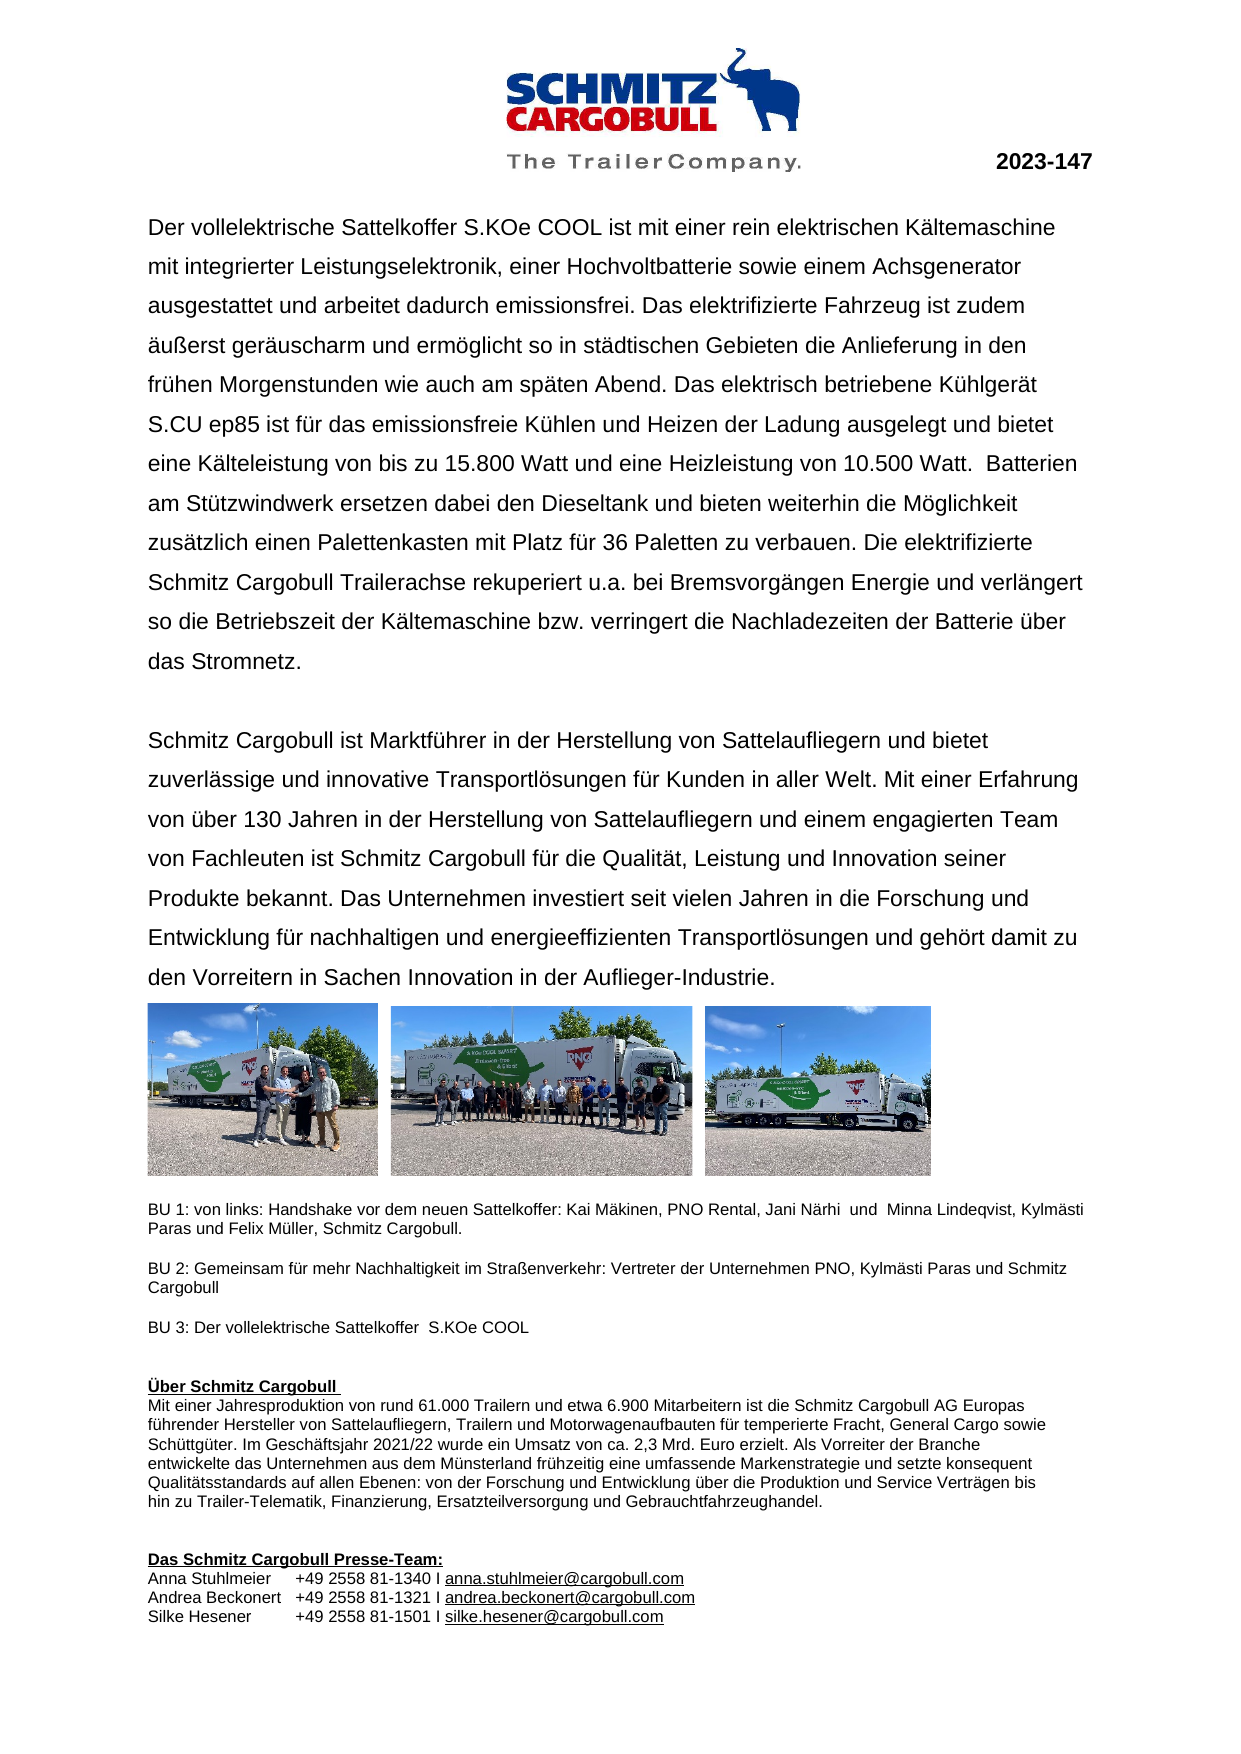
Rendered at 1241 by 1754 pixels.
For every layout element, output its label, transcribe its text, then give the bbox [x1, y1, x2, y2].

text Anna Stuhlmeier +49 2558 81-1340 I anna.stuhlmeier@cargobull.com [148, 1568, 1004, 1588]
text 2023-147 [148, 148, 1093, 174]
text Schmitz Cargobull ist Marktführer in der Herstellung von Sattelaufliegern und bietet zuverlässige und innovative Transportlösungen für Kunden in aller Welt. Mit einer Erfahrung von über 130 Jahren in der Herstellung von Sattelaufliegern und einem engagierten Team von Fachleuten ist Schmitz Cargobull für die Qualität, Leistung und Innovation seiner Produkte bekannt. Das Unternehmen investiert seit vielen Jahren in die Forschung und Entwicklung für nachhaltigen und energieeffizienten Transportlösungen und gehört damit zu den Vorreitern in Sachen Innovation in der Auflieger-Industrie. [148, 727, 1093, 990]
text BU 1: von links: Handshake vor dem neuen Sattelkoffer: Kai Mäkinen, PNO Rental, Jani Närhi und Minna Lindeqvist, Kylmästi Paras und Felix Müller, Schmitz Cargobull. [148, 1199, 1093, 1238]
text Andrea Beckonert +49 2558 81-1321 I andrea.beckonert@cargobull.com Silke Hesener +49 2558 81-1501 I silke.hesener@cargobull.com [148, 1588, 1093, 1626]
picture [390, 1006, 693, 1176]
text Das Schmitz Cargobull Presse-Team: [148, 1549, 1063, 1568]
picture [506, 48, 801, 148]
text Der vollelektrische Sattelkoffer S.KOe COOL ist mit einer rein elektrischen Kältemaschine mit integrierter Leistungselektronik, einer Hochvoltbatterie sowie einem Achsgenerator ausgestattet und arbeitet dadurch emissionsfrei. Das elektrifizierte Fahrzeug ist zudem äußerst geräuscharm und ermöglicht so in städtischen Gebieten die Anlieferung in den frühen Morgenstunden wie auch am späten Abend. Das elektrisch betriebene Kühlgerät S.CU ep85 ist für das emissionsfreie Kühlen und Heizen der Ladung ausgelegt und bietet eine Kälteleistung von bis zu 15.800 Watt und eine Heizleistung von 10.500 Watt. Batterien am Stützwindwerk ersetzen dabei den Dieseltank und bieten weiterhin die Möglichkeit zusätzlich einen Palettenkasten mit Platz für 36 Paletten zu verbauen. Die elektrifizierte Schmitz Cargobull Trailerachse rekuperiert u.a. bei Bremsvorgängen Energie und verlängert so die Betriebszeit der Kältemaschine bzw. verringert die Nachladezeiten der Batterie über das Stromnetz. [148, 213, 1093, 674]
text BU 2: Gemeinsam für mehr Nachhaltigkeit im Straßenverkehr: Vertreter der Unternehmen PNO, Kylmästi Paras und Schmitz Cargobull [148, 1258, 1093, 1297]
text Über Schmitz Cargobull [148, 1377, 1004, 1396]
text Mit einer Jahresproduktion von rund 61.000 Trailern und etwa 6.900 Mitarbeitern ist die Schmitz Cargobull AG Europas führender Hersteller von Sattelaufliegern, Trailern und Motorwagenaufbauten für temperierte Fracht, General Cargo sowie Schüttgüter. Im Geschäftsjahr 2021/22 wurde ein Umsatz von ca. 2,3 Mrd. Euro erzielt. Als Vorreiter der Branche entwickelte das Unternehmen aus dem Münsterland frühzeitig eine umfassende Markenstrategie und setzte konsequent Qualitätsstandards auf allen Ebenen: von der Forschung und Entwicklung über die Produktion und Service Verträgen bis hin zu Trailer-Telematik, Finanzierung, Ersatzteilversorgung und Gebrauchtfahrzeughandel. [148, 1396, 1063, 1511]
text BU 3: Der vollelektrische Sattelkoffer S.KOe COOL [148, 1318, 1093, 1337]
picture [147, 1003, 378, 1176]
picture [705, 1006, 931, 1176]
